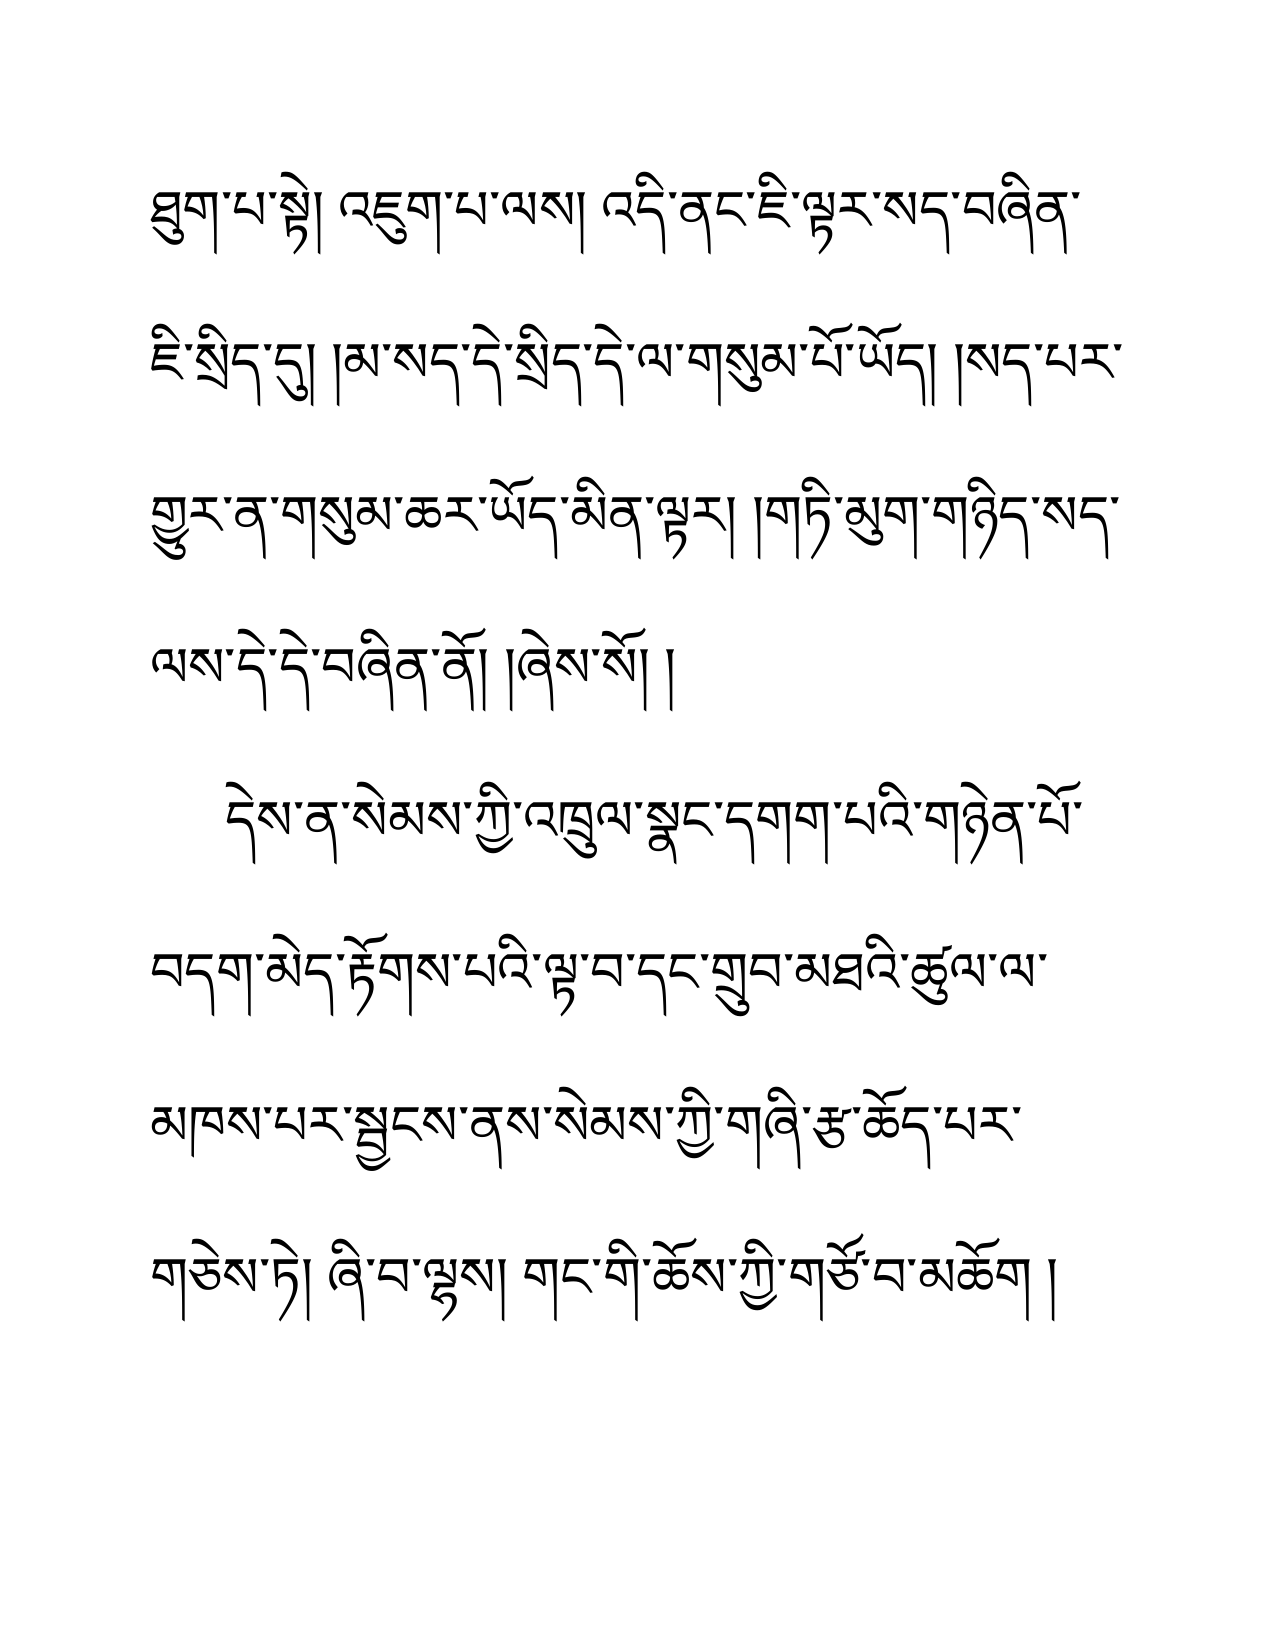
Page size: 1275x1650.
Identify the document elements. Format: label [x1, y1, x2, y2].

text [150, 150, 1125, 760]
text [150, 760, 1125, 1370]
